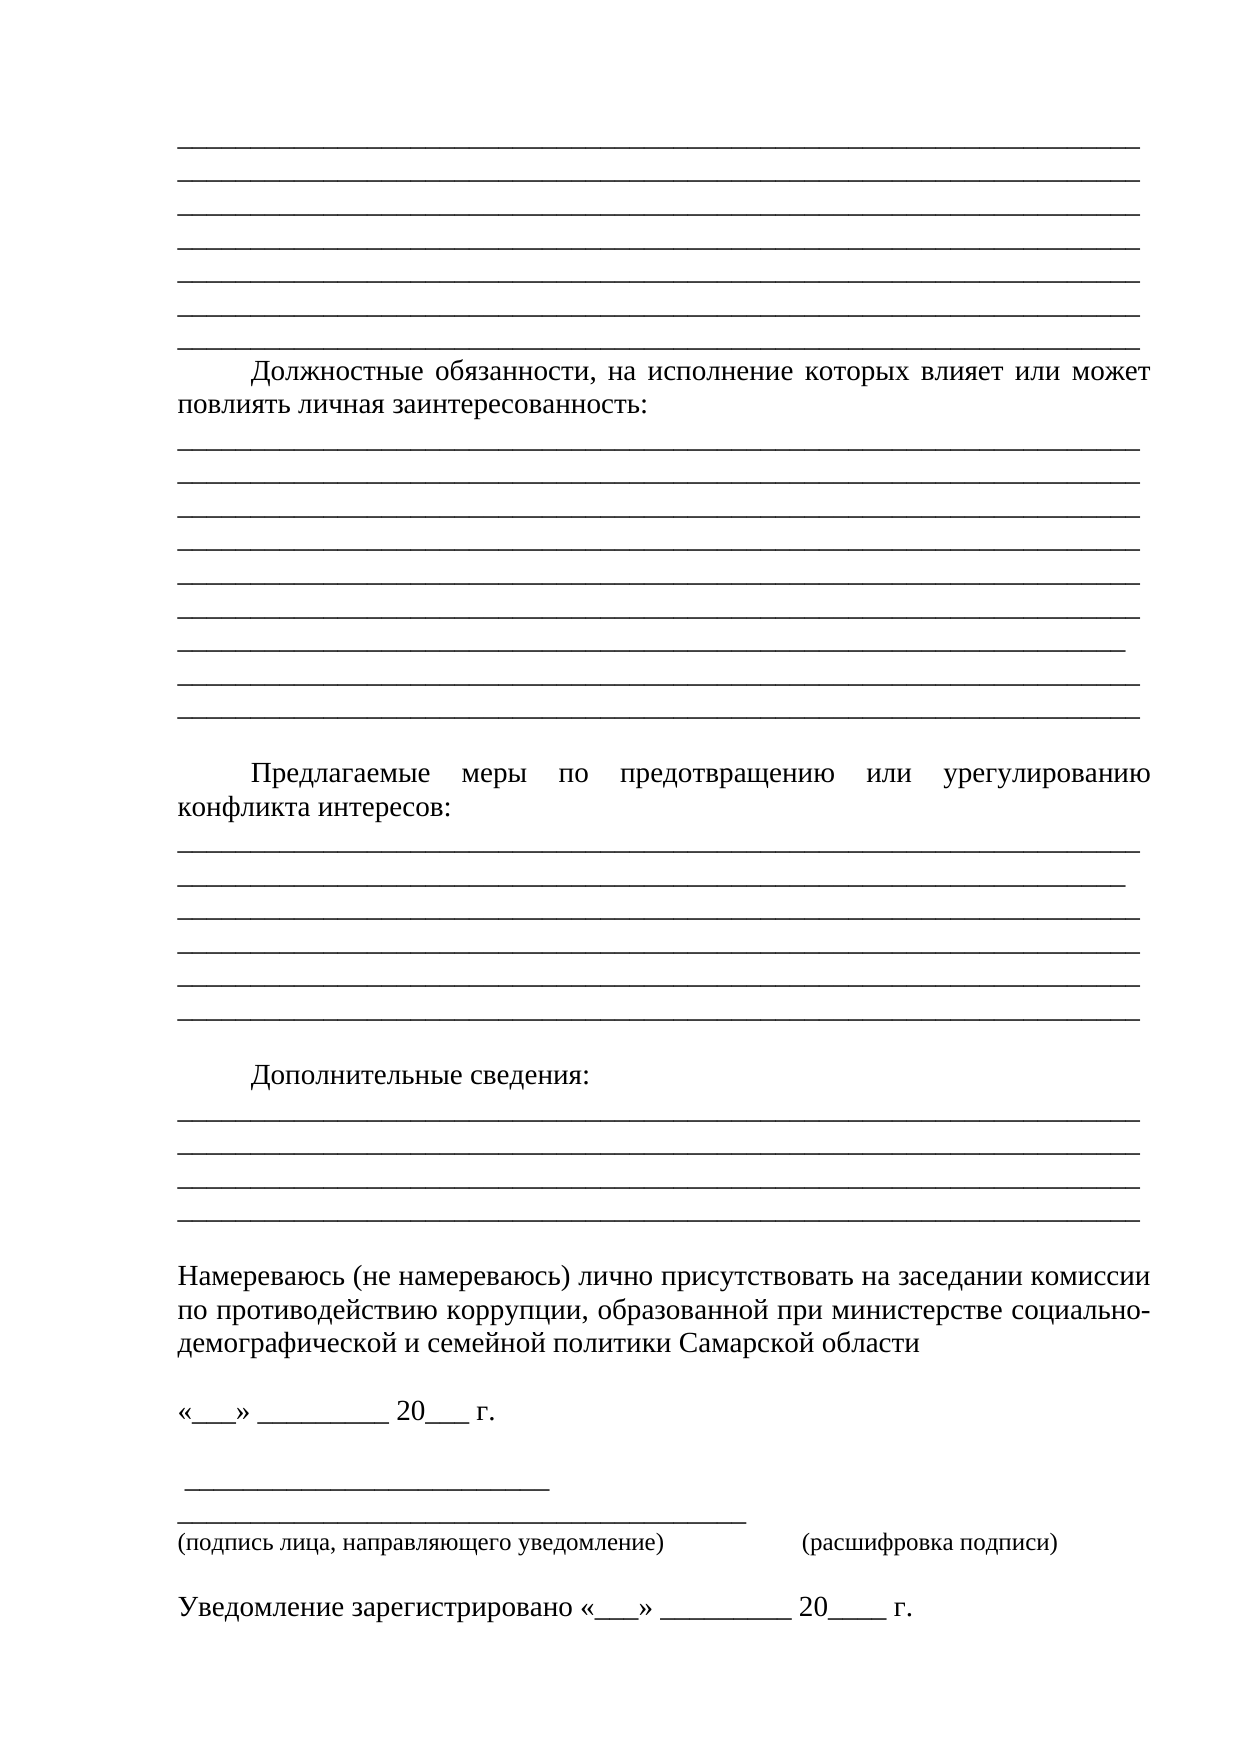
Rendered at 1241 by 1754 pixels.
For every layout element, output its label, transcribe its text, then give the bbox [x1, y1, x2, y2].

text __________________________________________________________________ [177, 688, 1152, 722]
text __________________________________________________________________ [177, 1191, 1152, 1225]
text __________________________________________________________________ [177, 990, 1152, 1024]
text ____________________________________________________________________________________________________________________________________ [177, 1124, 1152, 1191]
text _________________________ _______________________________________ [177, 1460, 1152, 1527]
text Намереваюсь (не намереваюсь) лично присутствовать на заседании комиссии по противодействию коррупции, образованной при министерстве социально-демографической и семейной политики Самарской области [177, 1258, 1152, 1359]
text __________________________________________________________________ [177, 655, 1152, 688]
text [177, 118, 1152, 353]
text ___________________________________________________________________________________________________________________________________ [177, 588, 1152, 655]
text Предлагаемые меры по предотвращению или урегулированию конфликта интересов: [177, 755, 1152, 822]
text Должностные обязанности, на исполнение которых влияет или может повлиять личная заинтересованность: [177, 353, 1152, 420]
text (подпись лица, направляющего уведомление) (расшифровка подписи) [177, 1527, 1152, 1556]
text Дополнительные сведения: __________________________________________________________________ [177, 1057, 1152, 1124]
text ____________________________________________________________________________________________________________________________________ [177, 923, 1152, 990]
text Уведомление зарегистрировано «___» _________ 20____ г. [177, 1589, 1152, 1623]
text __________________________________________________________________________________________________________________________________________________________________________________________________________________________________________________________________________________________________________________________________________ [177, 420, 1152, 588]
text __________________________________________________________________ [177, 889, 1152, 923]
text «___» _________ 20___ г. [177, 1393, 1152, 1426]
text ___________________________________________________________________________________________________________________________________ [177, 822, 1152, 889]
